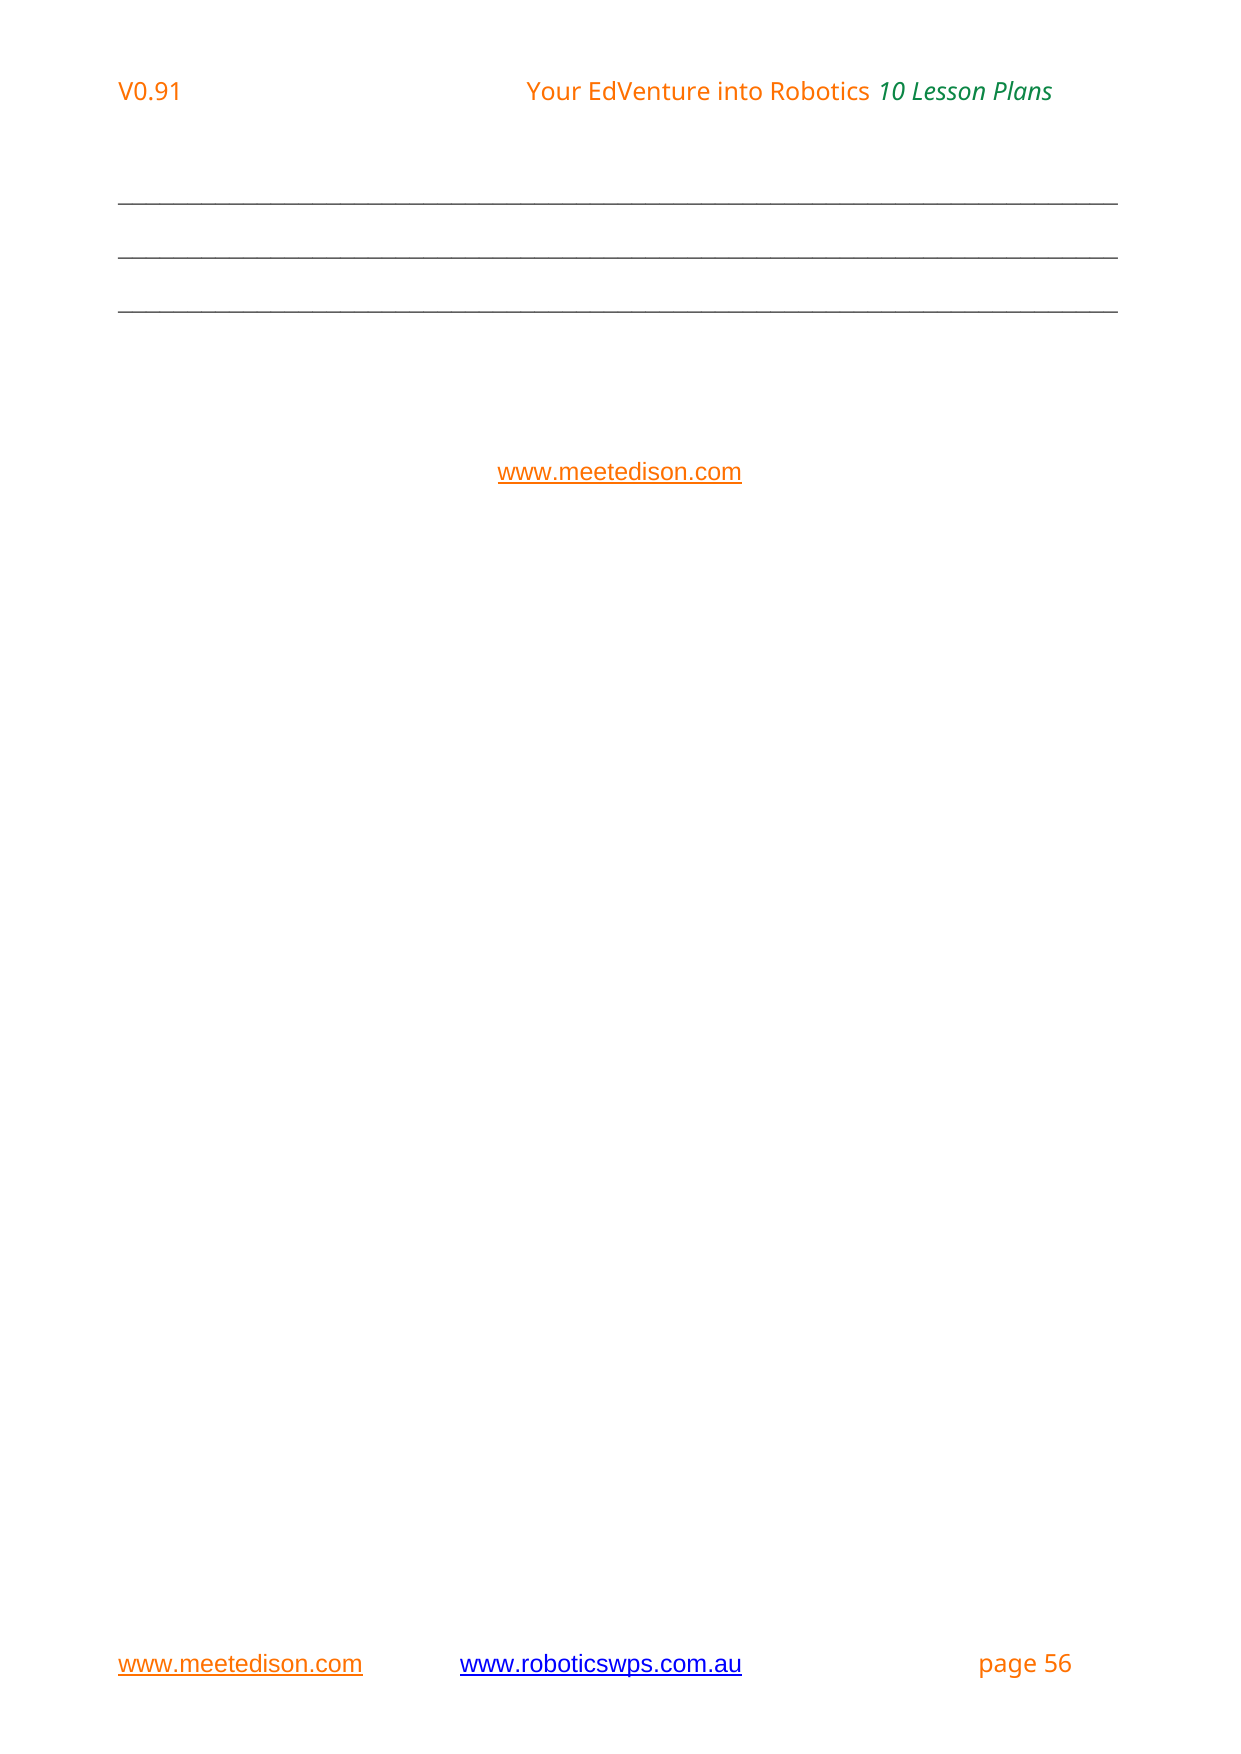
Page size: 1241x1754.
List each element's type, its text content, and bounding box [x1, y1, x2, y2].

text ________________________________________________________________________ [118, 231, 1122, 260]
text ________________________________________________________________________ [118, 285, 1122, 314]
text ________________________________________________________________________ [118, 177, 1122, 206]
